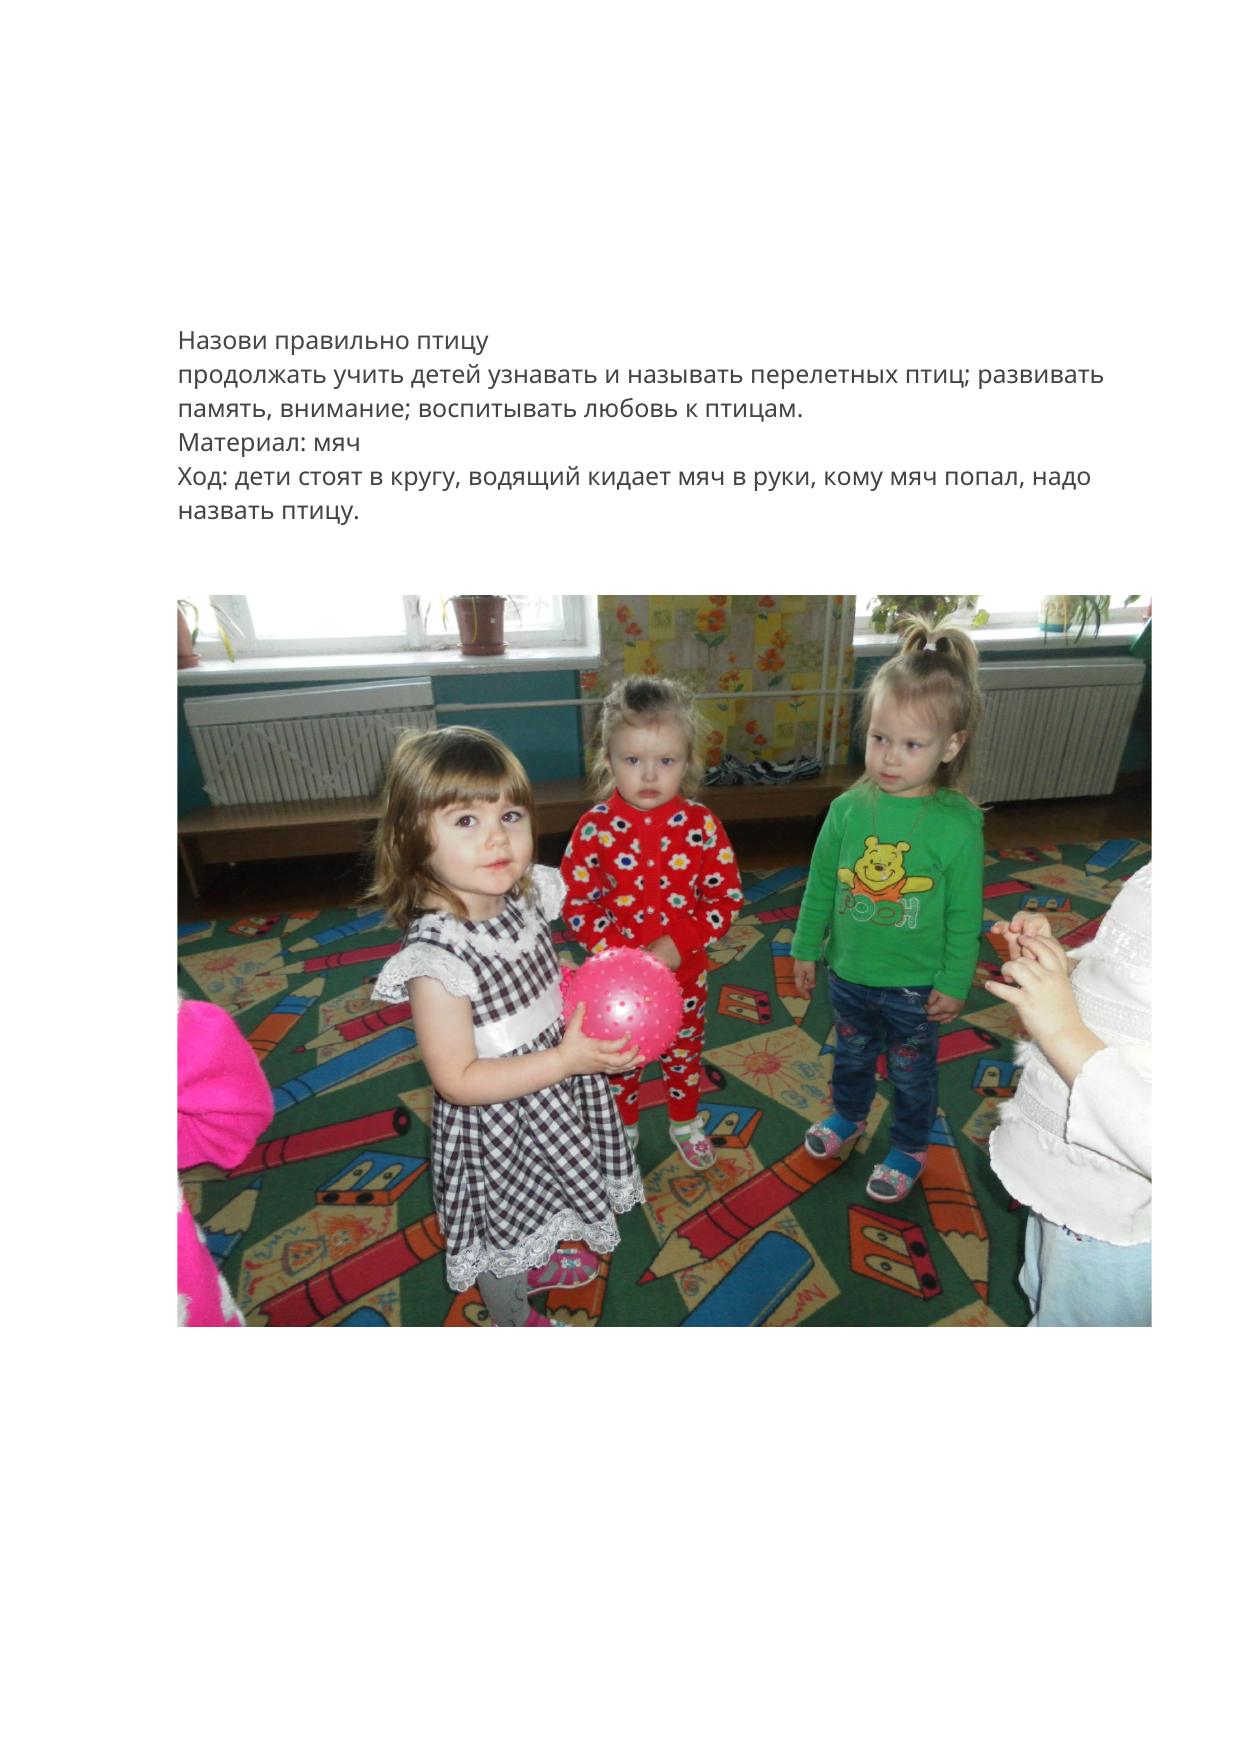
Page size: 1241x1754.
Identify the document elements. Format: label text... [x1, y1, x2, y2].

text Назови правильно птицу [177, 322, 1152, 357]
text продолжать учить детей узнавать и называть перелетных птиц; развивать память, внимание; воспитывать любовь к птицам. [177, 357, 1152, 425]
picture [177, 595, 1152, 1327]
text Ход: дети стоят в кругу, водящий кидает мяч в руки, кому мяч попал, надо назвать птицу. [177, 459, 1152, 527]
text Материал: мяч [177, 425, 1152, 459]
